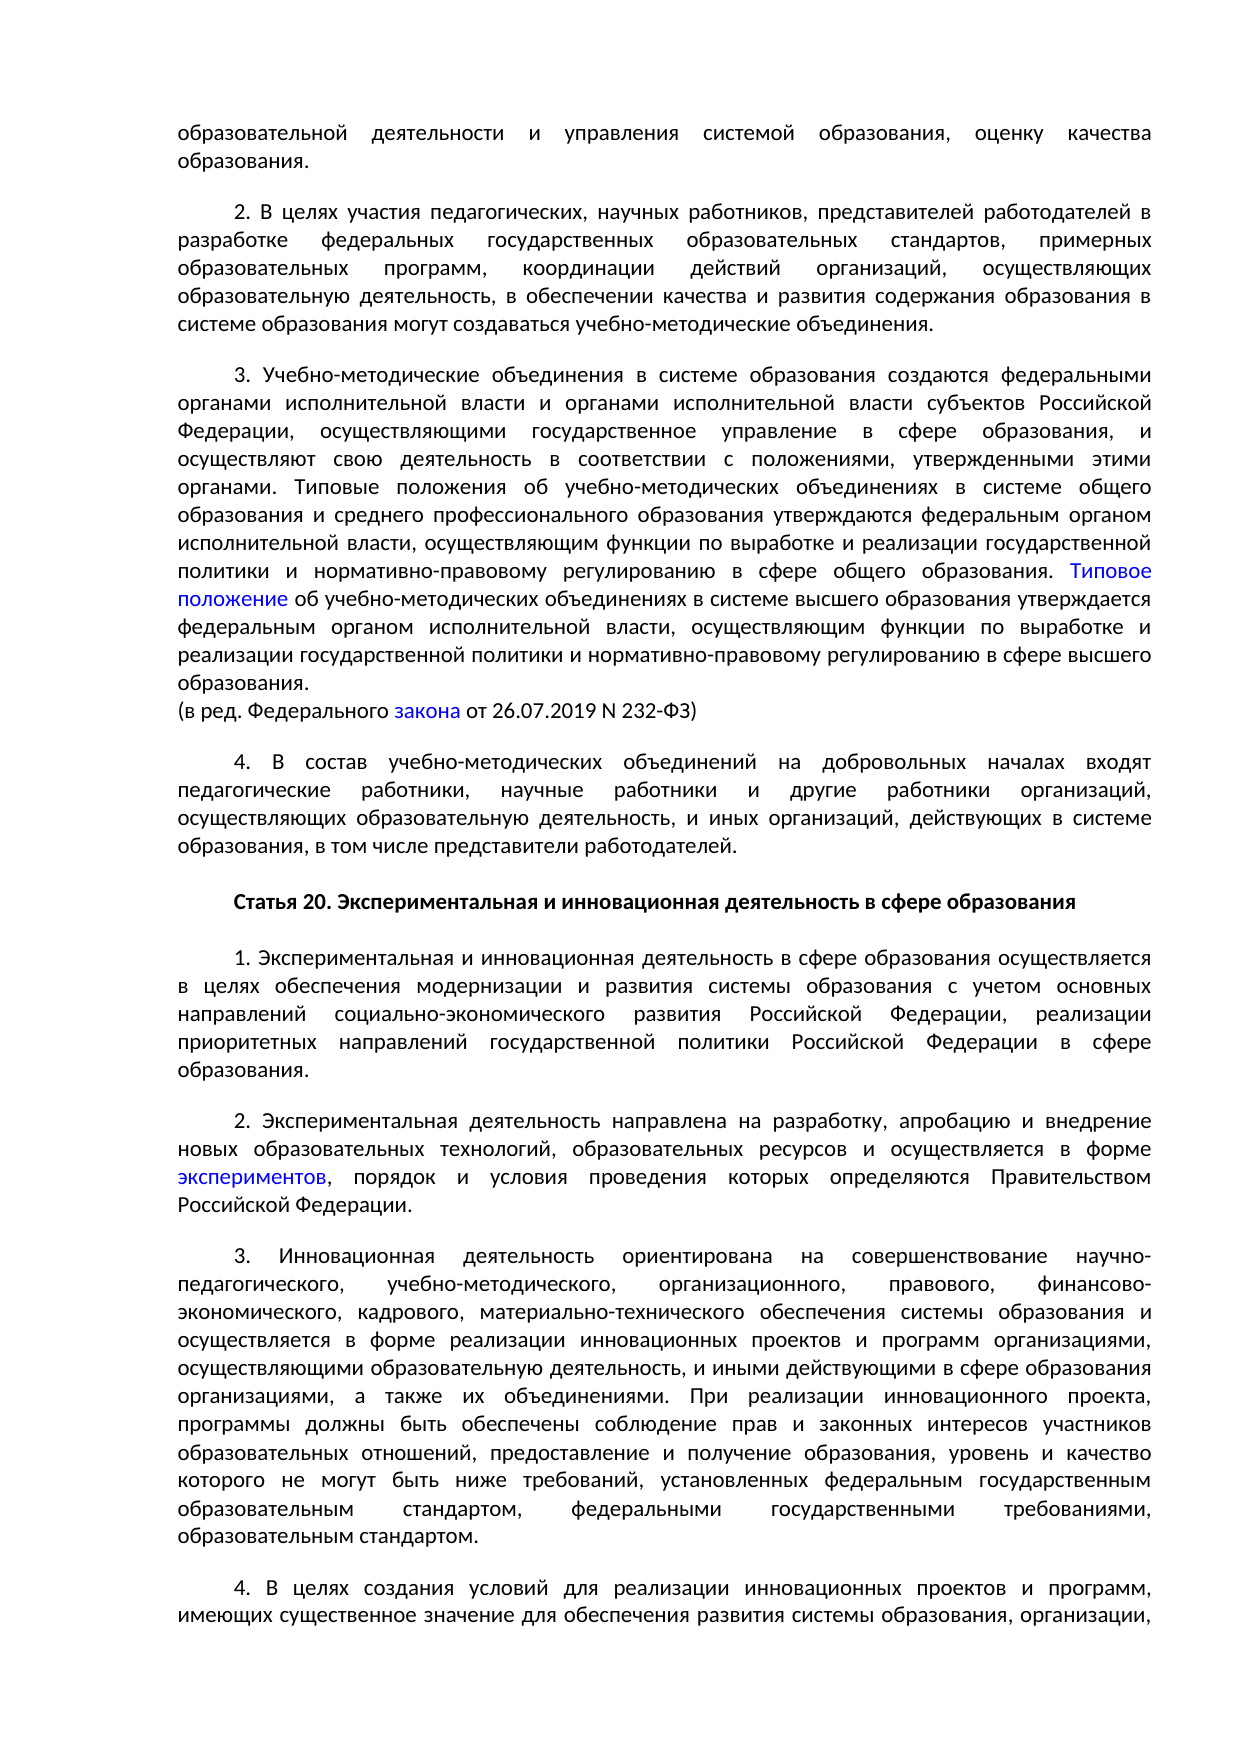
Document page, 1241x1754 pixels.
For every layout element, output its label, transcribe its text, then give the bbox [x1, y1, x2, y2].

text 2. В целях участия педагогических, научных работников, представителей работодателей в разработке федеральных государственных образовательных стандартов, примерных образовательных программ, координации действий организаций, осуществляющих образовательную деятельность, в обеспечении качества и развития содержания образования в системе образования могут создаваться учебно-методические объединения. [177, 197, 1152, 337]
text (в ред. Федерального закона от 26.07.2019 N 232-ФЗ) [177, 696, 1152, 724]
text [177, 1573, 1152, 1629]
text 3. Инновационная деятельность ориентирована на совершенствование научно-педагогического, учебно-методического, организационного, правового, финансово-экономического, кадрового, материально-технического обеспечения системы образования и осуществляется в форме реализации инновационных проектов и программ организациями, осуществляющими образовательную деятельность, и иными действующими в сфере образования организациями, а также их объединениями. При реализации инновационного проекта, программы должны быть обеспечены соблюдение прав и законных интересов участников образовательных отношений, предоставление и получение образования, уровень и качество которого не могут быть ниже требований, установленных федеральным государственным образовательным стандартом, федеральными государственными требованиями, образовательным стандартом. [177, 1241, 1152, 1550]
text 3. Учебно-методические объединения в системе образования создаются федеральными органами исполнительной власти и органами исполнительной власти субъектов Российской Федерации, осуществляющими государственное управление в сфере образования, и осуществляют свою деятельность в соответствии с положениями, утвержденными этими органами. Типовые положения об учебно-методических объединениях в системе общего образования и среднего профессионального образования утверждаются федеральным органом исполнительной власти, осуществляющим функции по выработке и реализации государственной политики и нормативно-правовому регулированию в сфере общего образования. Типовое положение об учебно-методических объединениях в системе высшего образования утверждается федеральным органом исполнительной власти, осуществляющим функции по выработке и реализации государственной политики и нормативно-правовому регулированию в сфере высшего образования. [177, 360, 1152, 696]
title Статья 20. Экспериментальная и инновационная деятельность в сфере образования [177, 887, 1152, 915]
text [177, 118, 1152, 174]
text 1. Экспериментальная и инновационная деятельность в сфере образования осуществляется в целях обеспечения модернизации и развития системы образования с учетом основных направлений социально-экономического развития Российской Федерации, реализации приоритетных направлений государственной политики Российской Федерации в сфере образования. [177, 943, 1152, 1083]
text 4. В состав учебно-методических объединений на добровольных началах входят педагогические работники, научные работники и другие работники организаций, осуществляющих образовательную деятельность, и иных организаций, действующих в системе образования, в том числе представители работодателей. [177, 747, 1152, 859]
text 2. Экспериментальная деятельность направлена на разработку, апробацию и внедрение новых образовательных технологий, образовательных ресурсов и осуществляется в форме экспериментов, порядок и условия проведения которых определяются Правительством Российской Федерации. [177, 1106, 1152, 1218]
